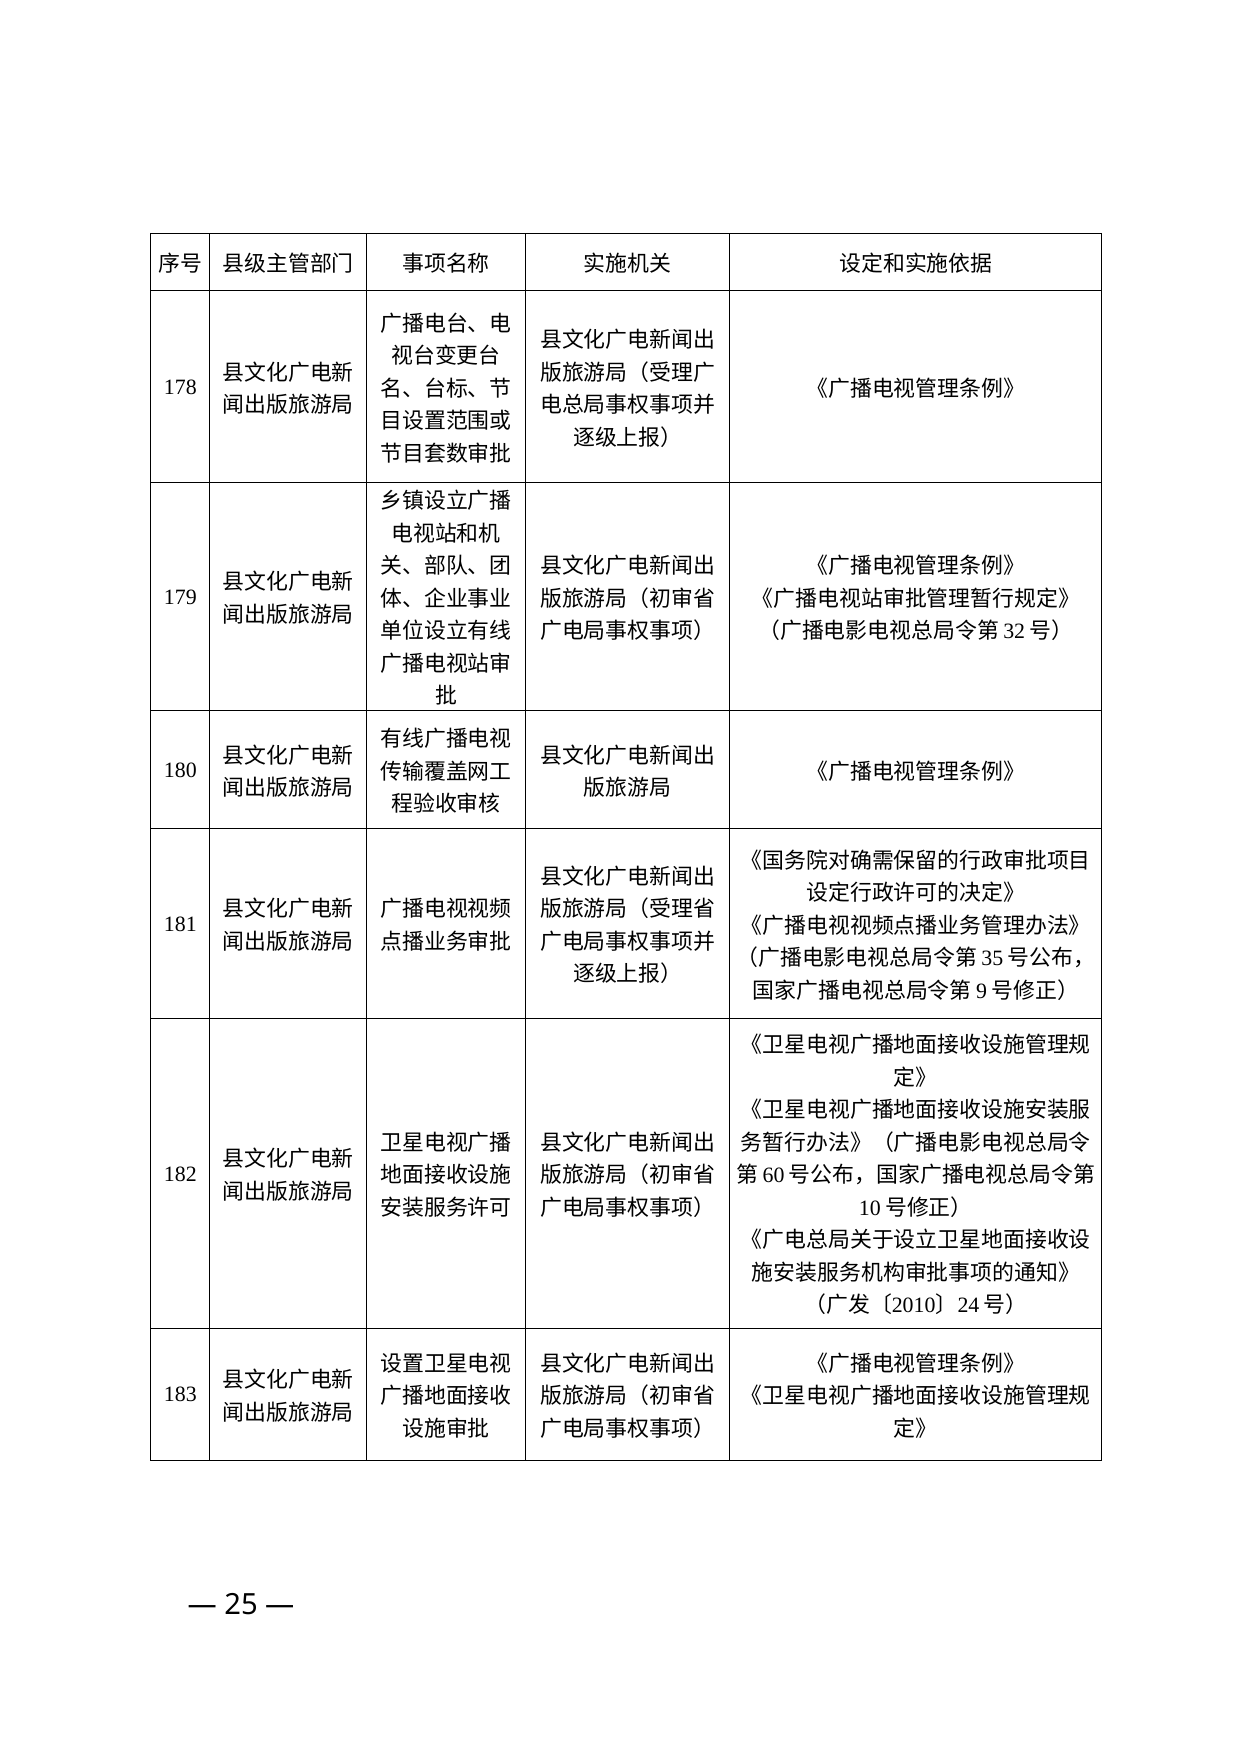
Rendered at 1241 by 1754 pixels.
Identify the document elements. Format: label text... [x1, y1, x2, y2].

table_cell 县文化广电新闻出版旅游局 [526, 711, 729, 828]
table_cell 县文化广电新闻出版旅游局 [210, 1329, 366, 1460]
table_cell 183 [151, 1329, 209, 1460]
table_cell 县文化广电新闻出版旅游局（初审省广电局事权事项） [526, 1019, 729, 1327]
table_cell 《广播电视管理条例》 《广播电视站审批管理暂行规定》（广播电影电视总局令第32号） [730, 483, 1101, 710]
table_cell 178 [151, 291, 209, 482]
table_cell 县文化广电新闻出版旅游局 [210, 483, 366, 710]
table_cell 《卫星电视广播地面接收设施管理规定》 《卫星电视广播地面接收设施安装服务暂行办法》（广播电影电视总局令第60号公布，国家广播电视总局令第10号修正） 《广电总局关于设立卫星地面接收设施安装服务机构审批事项的通知》（广发〔2010〕24号） [730, 1019, 1101, 1327]
table_cell 《广播电视管理条例》 《卫星电视广播地面接收设施管理规定》 [730, 1329, 1101, 1460]
table_cell 179 [151, 483, 209, 710]
table_header 事项名称 [367, 234, 525, 290]
table_cell 广播电台、电视台变更台名、台标、节目设置范围或节目套数审批 [367, 291, 525, 482]
table_header 序号 [151, 234, 209, 290]
table_cell 乡镇设立广播电视站和机关、部队、团体、企业事业单位设立有线广播电视站审批 [367, 483, 525, 710]
table_cell 180 [151, 711, 209, 828]
table_cell 182 [151, 1019, 209, 1327]
table_cell 广播电视视频点播业务审批 [367, 829, 525, 1018]
table_header 设定和实施依据 [730, 234, 1101, 290]
table_cell 设置卫星电视广播地面接收设施审批 [367, 1329, 525, 1460]
table_cell 县文化广电新闻出版旅游局 [210, 291, 366, 482]
table_cell 县文化广电新闻出版旅游局 [210, 711, 366, 828]
table_cell 《广播电视管理条例》 [730, 291, 1101, 482]
table_header 县级主管部门 [210, 234, 366, 290]
table_cell 县文化广电新闻出版旅游局（初审省广电局事权事项） [526, 1329, 729, 1460]
table_cell 县文化广电新闻出版旅游局 [210, 1019, 366, 1327]
table_cell 县文化广电新闻出版旅游局（初审省广电局事权事项） [526, 483, 729, 710]
table_cell 县文化广电新闻出版旅游局（受理广电总局事权事项并逐级上报） [526, 291, 729, 482]
table_cell 卫星电视广播地面接收设施安装服务许可 [367, 1019, 525, 1327]
table_cell 《国务院对确需保留的行政审批项目设定行政许可的决定》 《广播电视视频点播业务管理办法》（广播电影电视总局令第35号公布，国家广播电视总局令第9号修正） [730, 829, 1101, 1018]
table_cell 有线广播电视传输覆盖网工程验收审核 [367, 711, 525, 828]
table_header 实施机关 [526, 234, 729, 290]
table_cell 县文化广电新闻出版旅游局 [210, 829, 366, 1018]
table_cell 县文化广电新闻出版旅游局（受理省广电局事权事项并逐级上报） [526, 829, 729, 1018]
table_cell 181 [151, 829, 209, 1018]
table_cell 《广播电视管理条例》 [730, 711, 1101, 828]
